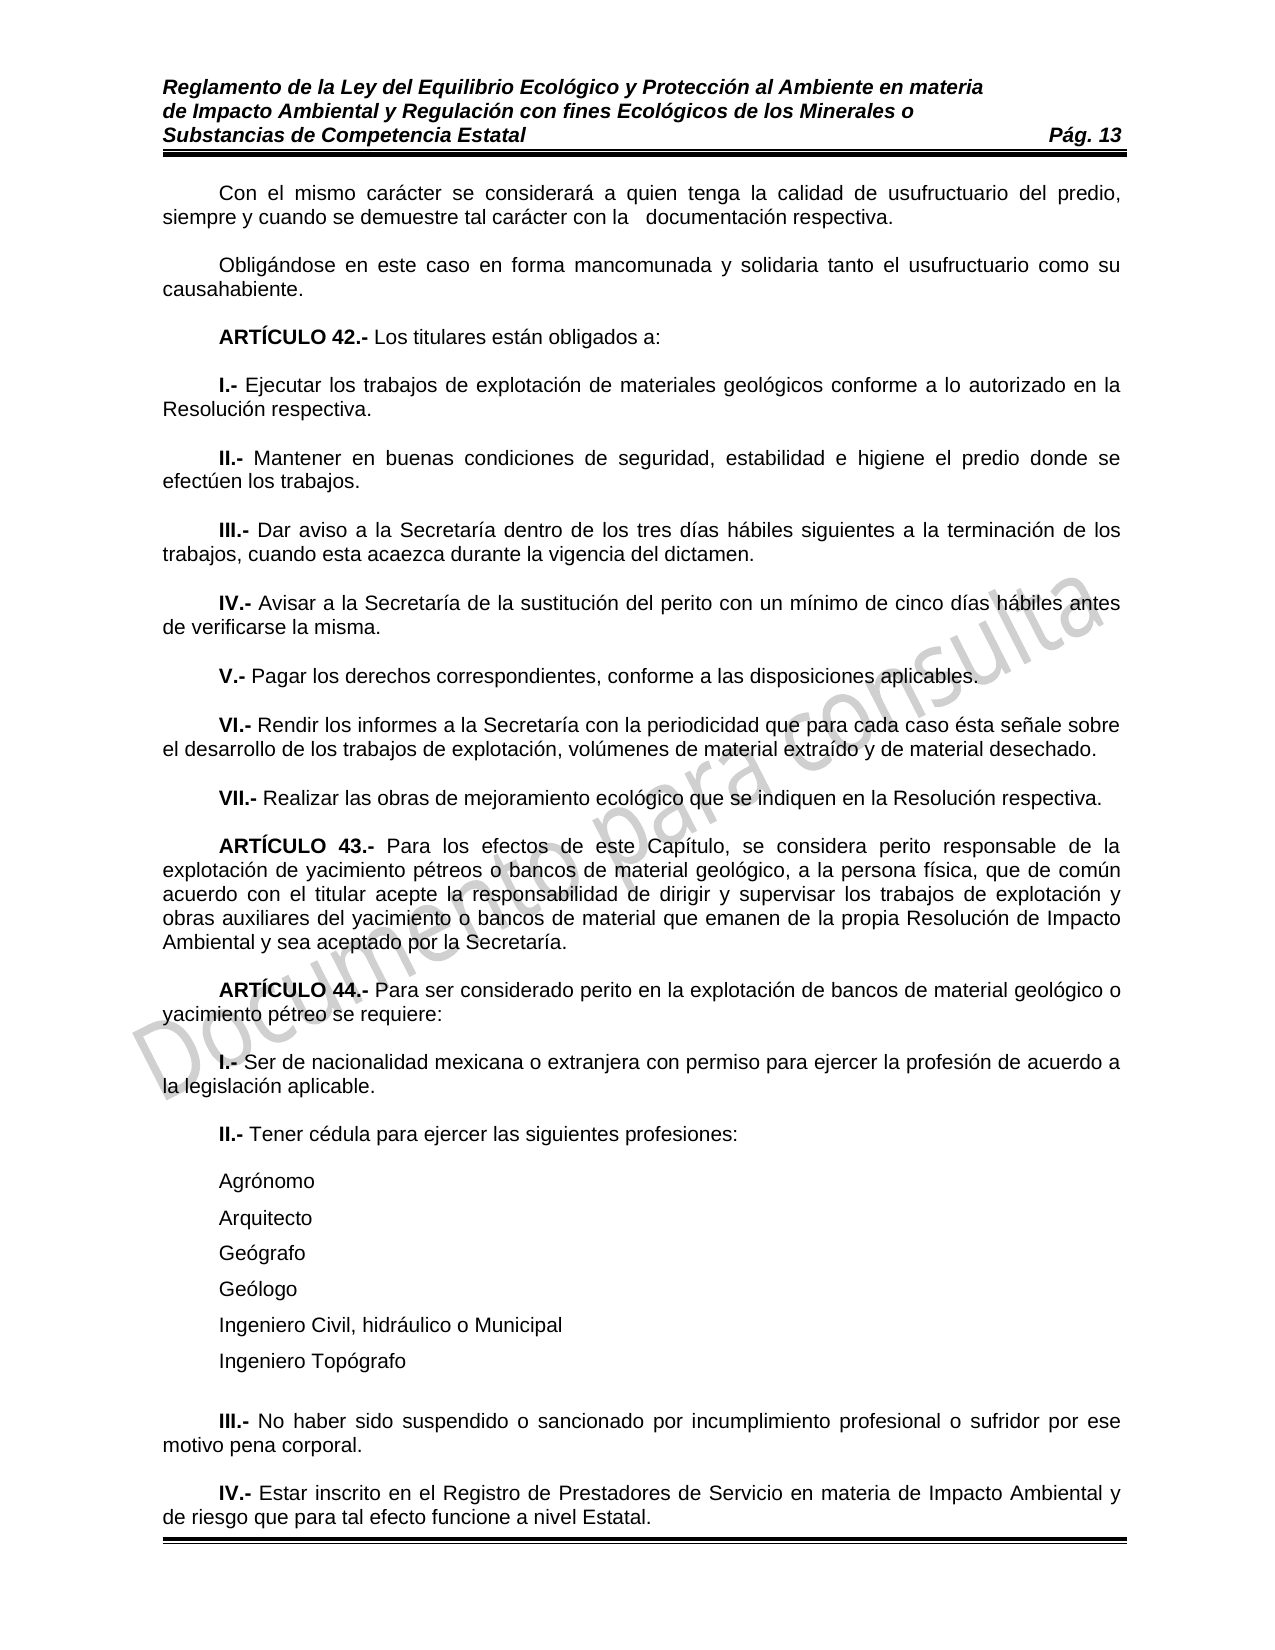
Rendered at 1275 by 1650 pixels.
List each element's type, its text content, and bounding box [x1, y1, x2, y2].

text ARTÍCULO 42.- Los titulares están obligados a: [162, 324, 1122, 348]
text ARTÍCULO 44.- Para ser considerado perito en la explotación de bancos de material geológico o yacimiento pétreo se requiere: [162, 978, 1122, 1026]
text Geógrafo [162, 1241, 1122, 1265]
text II.- Mantener en buenas condiciones de seguridad, estabilidad e higiene el predio donde se efectúen los trabajos. [162, 445, 1122, 493]
text Obligándose en este caso en forma mancomunada y solidaria tanto el usufructuario como su causahabiente. [162, 253, 1122, 301]
text ARTÍCULO 43.- Para los efectos de este Capítulo, se considera perito responsable de la explotación de yacimiento pétreos o bancos de material geológico, a la persona física, que de común acuerdo con el titular acepte la responsabilidad de dirigir y supervisar los trabajos de explotación y obras auxiliares del yacimiento o bancos de material que emanen de la propia Resolución de Impacto Ambiental y sea aceptado por la Secretaría. [162, 834, 1122, 954]
text VII.- Realizar las obras de mejoramiento ecológico que se indiquen en la Resolución respectiva. [162, 786, 1122, 810]
text III.- No haber sido suspendido o sancionado por incumplimiento profesional o sufridor por ese motivo pena corporal. [162, 1409, 1122, 1457]
text Agrónomo [162, 1169, 1122, 1193]
text IV.- Avisar a la Secretaría de la sustitución del perito con un mínimo de cinco días hábiles antes de verificarse la misma. [162, 591, 1122, 639]
text I.- Ser de nacionalidad mexicana o extranjera con permiso para ejercer la profesión de acuerdo a la legislación aplicable. [162, 1049, 1122, 1097]
text Ingeniero Topógrafo [162, 1349, 1122, 1373]
text IV.- Estar inscrito en el Registro de Prestadores de Servicio en materia de Impacto Ambiental y de riesgo que para tal efecto funcione a nivel Estatal. [162, 1481, 1122, 1529]
text Arquitecto [162, 1205, 1122, 1229]
text VI.- Rendir los informes a la Secretaría con la periodicidad que para cada caso ésta señale sobre el desarrollo de los trabajos de explotación, volúmenes de material extraído y de material desechado. [162, 713, 1122, 761]
text Geólogo [162, 1277, 1122, 1301]
text Ingeniero Civil, hidráulico o Municipal [162, 1313, 1122, 1337]
text III.- Dar aviso a la Secretaría dentro de los tres días hábiles siguientes a la terminación de los trabajos, cuando esta acaezca durante la vigencia del dictamen. [162, 518, 1122, 566]
text I.- Ejecutar los trabajos de explotación de materiales geológicos conforme a lo autorizado en la Resolución respectiva. [162, 372, 1122, 420]
text Con el mismo carácter se considerará a quien tenga la calidad de usufructuario del predio, siempre y cuando se demuestre tal carácter con la documentación respectiva. [162, 181, 1122, 229]
text II.- Tener cédula para ejercer las siguientes profesiones: [162, 1121, 1122, 1145]
text V.- Pagar los derechos correspondientes, conforme a las disposiciones aplicables. [162, 664, 1122, 688]
